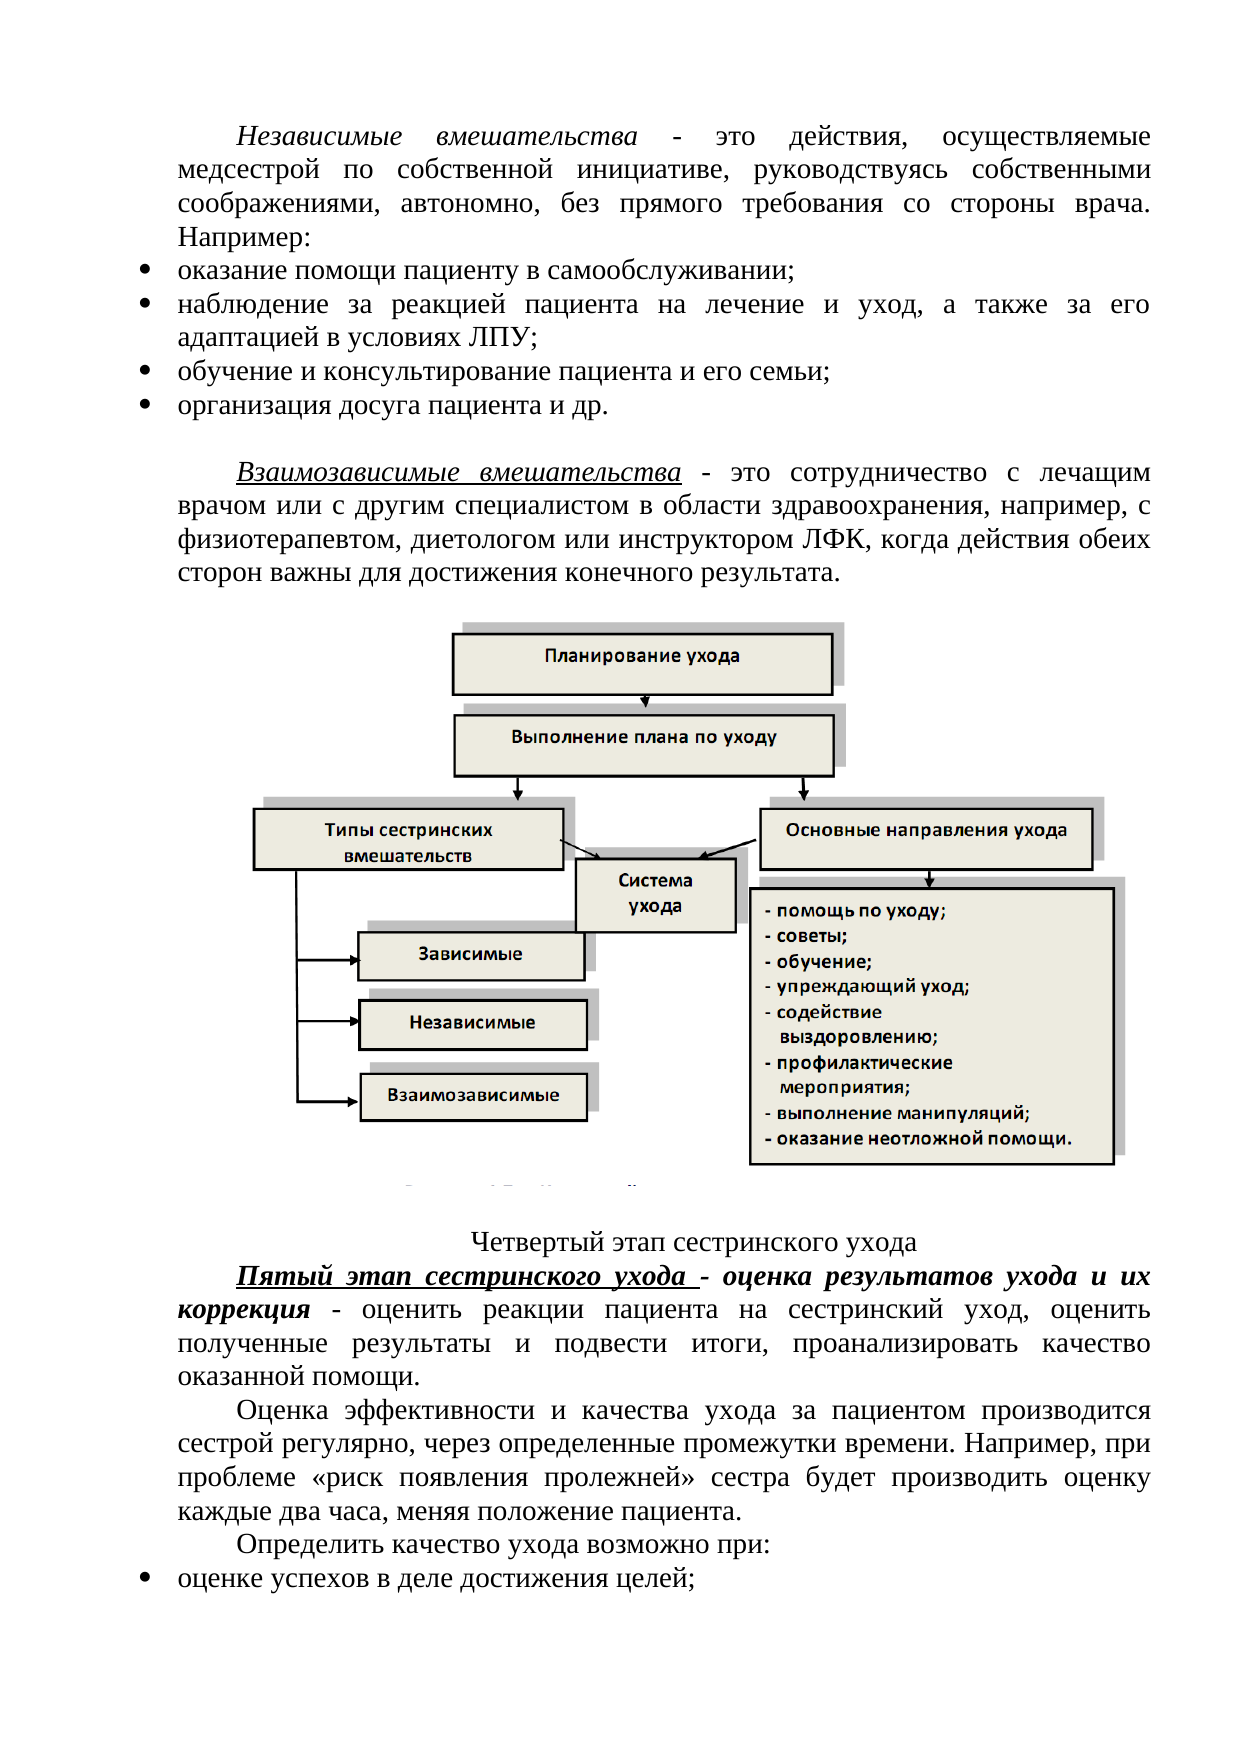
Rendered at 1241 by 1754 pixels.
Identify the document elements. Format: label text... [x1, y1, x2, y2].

list наблюдение за реакцией пациента на лечение и уход, а также за его адаптацией в условиях ЛПУ; [140, 286, 1152, 353]
text Независимые вмешательства - это действия, осуществляемые медсестрой по собственной инициативе, руководствуясь собственными соображениями, автономно, без прямого требования со стороны врача. Например: [177, 118, 1152, 252]
text Оценка эффективности и качества ухода за пациентом производится сестрой регулярно, через определенные промежутки времени. Например, при проблеме «риск появления пролежней» сестра будет производить оценку каждые два часа, меняя положение пациента. [177, 1392, 1152, 1526]
picture [236, 621, 1141, 1186]
text Определить качество ухода возможно при: [177, 1526, 1152, 1560]
list обучение и консультирование пациента и его семьи; [140, 353, 1152, 387]
list организация досуга пациента и др. [140, 387, 1152, 420]
text Взаимозависимые вмешательства - это сотрудничество с лечащим врачом или с другим специалистом в области здравоохранения, например, с физиотерапевтом, диетологом или инструктором ЛФК, когда действия обеих сторон важны для достижения конечного результата. [177, 454, 1152, 588]
list оказание помощи пациенту в самообслуживании; [140, 252, 1152, 286]
text Четвертый этап сестринского ухода [177, 1224, 1152, 1258]
table_header [166, 622, 1163, 1191]
text Пятый этап сестринского ухода - оценка результатов ухода и их коррекция - оценить реакции пациента на сестринский уход, оценить полученные результаты и подвести итоги, проанализировать качество оказанной помощи. [177, 1258, 1152, 1392]
list оценке успехов в деле достижения целей; [140, 1560, 1152, 1593]
